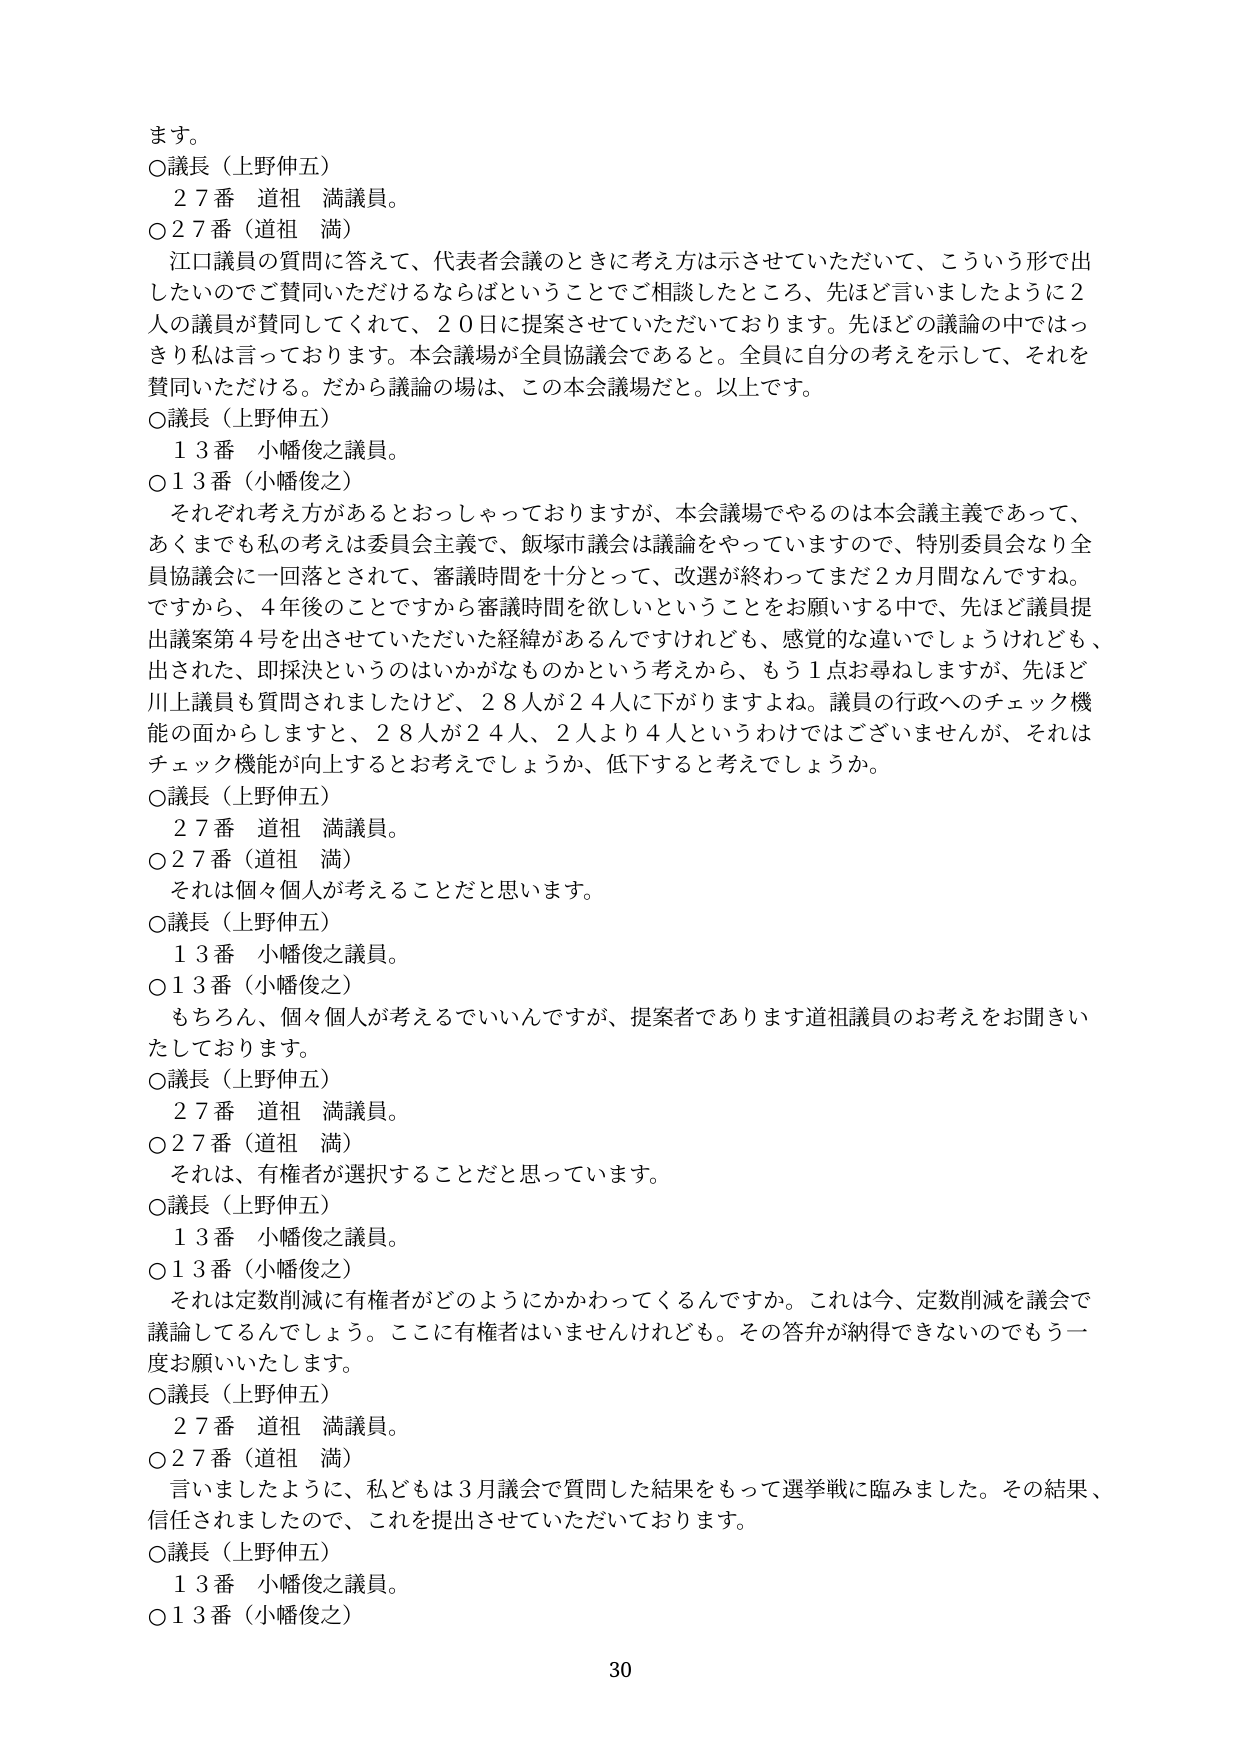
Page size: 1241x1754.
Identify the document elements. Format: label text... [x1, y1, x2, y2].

text ○１３番（小幡俊之） [148, 1252, 1092, 1283]
text ○議長（上野伸五） [148, 1063, 1092, 1094]
text ２７番 道祖 満議員。 [148, 1094, 1092, 1126]
text 言いましたように、私どもは３月議会で質問した結果をもって選挙戦に臨みました。その結果、信任されましたので、これを提出させていただいております。 [148, 1472, 1092, 1535]
text ○２７番（道祖 満） [148, 213, 1092, 244]
text それぞれ考え方があるとおっしゃっておりますが、本会議場でやるのは本会議主義であって、あくまでも私の考えは委員会主義で、飯塚市議会は議論をやっていますので、特別委員会なり全員協議会に一回落とされて、審議時間を十分とって、改選が終わってまだ２カ月間なんですね。ですから、４年後のことですから審議時間を欲しいということをお願いする中で、先ほど議員提出議案第４号を出させていただいた経緯があるんですけれども、感覚的な違いでしょうけれども、出された、即採決というのはいかがなものかという考えから、もう１点お尋ねしますが、先ほど川上議員も質問されましたけど、２８人が２４人に下がりますよね。議員の行政へのチェック機能の面からしますと、２８人が２４人、２人より４人というわけではございませんが、それはチェック機能が向上するとお考えでしょうか、低下すると考えでしょうか。 [148, 496, 1092, 779]
text ○２７番（道祖 満） [148, 1441, 1092, 1472]
text もちろん、個々個人が考えるでいいんですが、提案者であります道祖議員のお考えをお聞きいたしております。 [148, 1000, 1092, 1063]
text １３番 小幡俊之議員。 [148, 433, 1092, 464]
text １３番 小幡俊之議員。 [148, 937, 1092, 968]
text ○議長（上野伸五） [148, 1378, 1092, 1409]
text ２７番 道祖 満議員。 [148, 1409, 1092, 1441]
text それは定数削減に有権者がどのようにかかわってくるんですか。これは今、定数削減を議会で議論してるんでしょう。ここに有権者はいませんけれども。その答弁が納得できないのでもう一度お願いいたします。 [148, 1283, 1092, 1378]
text ２７番 道祖 満議員。 [148, 811, 1092, 842]
text １３番 小幡俊之議員。 [148, 1567, 1092, 1598]
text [148, 118, 1092, 149]
text ２７番 道祖 満議員。 [148, 181, 1092, 213]
text それは、有権者が選択することだと思っています。 [148, 1157, 1092, 1189]
text ○２７番（道祖 満） [148, 842, 1092, 874]
text ○議長（上野伸五） [148, 149, 1092, 181]
text ○議長（上野伸五） [148, 779, 1092, 811]
text ○１３番（小幡俊之） [148, 464, 1092, 496]
text ○議長（上野伸五） [148, 401, 1092, 433]
text ○２７番（道祖 満） [148, 1126, 1092, 1157]
text １３番 小幡俊之議員。 [148, 1220, 1092, 1252]
text ○議長（上野伸五） [148, 1189, 1092, 1220]
text 江口議員の質問に答えて、代表者会議のときに考え方は示させていただいて、こういう形で出したいのでご賛同いただけるならばということでご相談したところ、先ほど言いましたように２人の議員が賛同してくれて、２０日に提案させていただいております。先ほどの議論の中ではっきり私は言っております。本会議場が全員協議会であると。全員に自分の考えを示して、それを賛同いただける。だから議論の場は、この本会議場だと。以上です。 [148, 244, 1092, 401]
text ○議長（上野伸五） [148, 1535, 1092, 1567]
text それは個々個人が考えることだと思います。 [148, 874, 1092, 905]
text ○１３番（小幡俊之） [148, 1598, 1092, 1630]
text ○１３番（小幡俊之） [148, 968, 1092, 1000]
text ○議長（上野伸五） [148, 905, 1092, 937]
